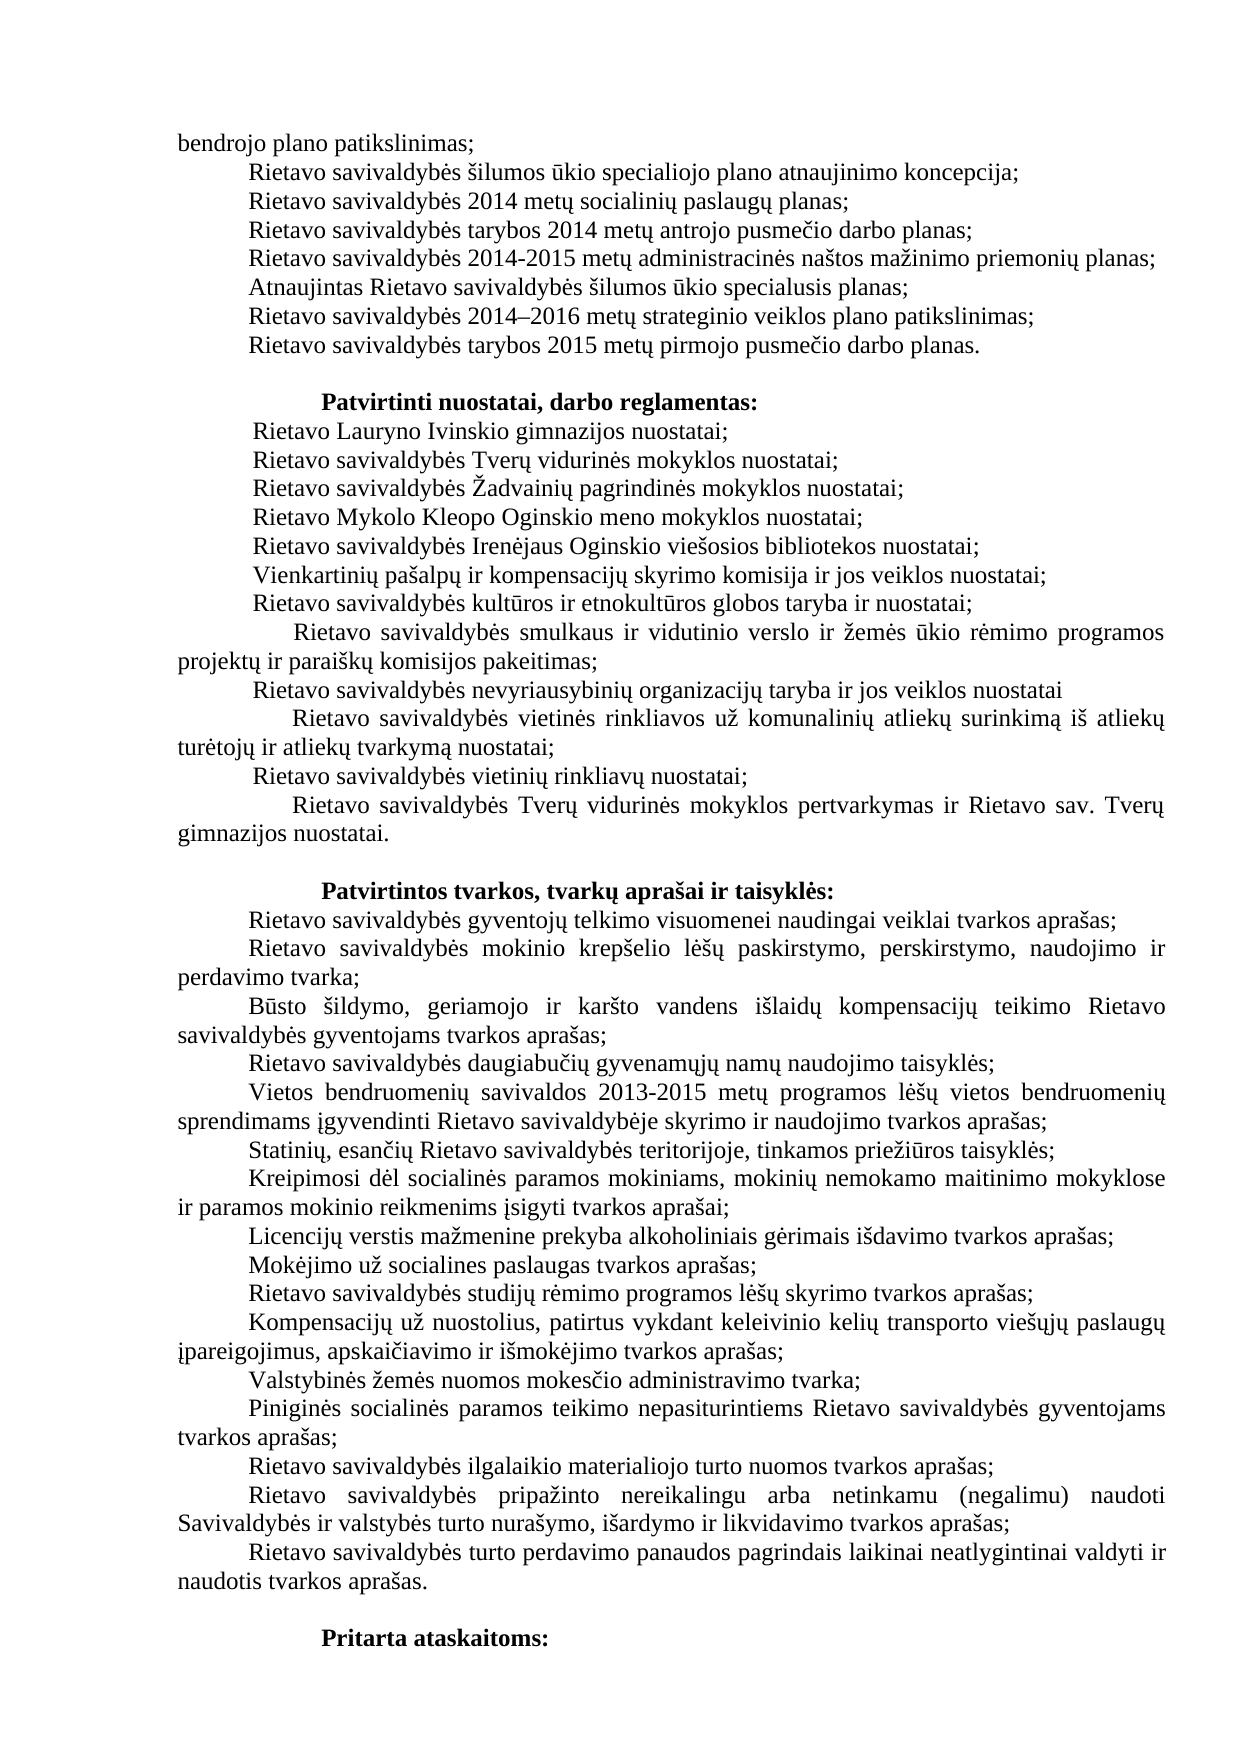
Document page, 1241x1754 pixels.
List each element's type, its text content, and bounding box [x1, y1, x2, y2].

text Kreipimosi dėl socialinės paramos mokiniams, mokinių nemokamo maitinimo mokyklose ir paramos mokinio reikmenims įsigyti tvarkos aprašai; [177, 1163, 1166, 1221]
text Rietavo savivaldybės gyventojų telkimo visuomenei naudingai veiklai tvarkos aprašas; [177, 905, 1166, 933]
text Atnaujintas Rietavo savivaldybės šilumos ūkio specialusis planas; [177, 272, 1166, 301]
text Rietavo savivaldybės Tverų vidurinės mokyklos nuostatai; [177, 445, 1166, 473]
text Būsto šildymo, geriamojo ir karšto vandens išlaidų kompensacijų teikimo Rietavo savivaldybės gyventojams tvarkos aprašas; [177, 991, 1166, 1048]
text Rietavo savivaldybės turto perdavimo panaudos pagrindais laikinai neatlygintinai valdyti ir naudotis tvarkos aprašas. [177, 1537, 1166, 1595]
text Rietavo savivaldybės nevyriausybinių organizacijų taryba ir jos veiklos nuostatai [177, 675, 1166, 703]
text Pritarta ataskaitoms: [177, 1623, 1166, 1652]
text Rietavo Mykolo Kleopo Oginskio meno mokyklos nuostatai; [177, 502, 1166, 531]
text Rietavo savivaldybės 2014–2016 metų strateginio veiklos plano patikslinimas; [177, 301, 1166, 330]
text Licencijų verstis mažmenine prekyba alkoholiniais gėrimais išdavimo tvarkos aprašas; [177, 1221, 1166, 1250]
text Rietavo savivaldybės vietinės rinkliavos už komunalinių atliekų surinkimą iš atliekų turėtojų ir atliekų tvarkymą nuostatai; [177, 703, 1166, 761]
text Patvirtintos tvarkos, tvarkų aprašai ir taisyklės: [177, 876, 1166, 905]
text Rietavo savivaldybės Tverų vidurinės mokyklos pertvarkymas ir Rietavo sav. Tverų gimnazijos nuostatai. [177, 790, 1166, 847]
text Rietavo savivaldybės mokinio krepšelio lėšų paskirstymo, perskirstymo, naudojimo ir perdavimo tvarka; [177, 933, 1166, 991]
text Rietavo savivaldybės tarybos 2015 metų pirmojo pusmečio darbo planas. [177, 330, 1166, 358]
text Rietavo savivaldybės Irenėjaus Oginskio viešosios bibliotekos nuostatai; [177, 531, 1166, 560]
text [177, 118, 1166, 157]
text Kompensacijų už nuostolius, patirtus vykdant keleivinio kelių transporto viešųjų paslaugų įpareigojimus, apskaičiavimo ir išmokėjimo tvarkos aprašas; [177, 1307, 1166, 1365]
text Piniginės socialinės paramos teikimo nepasiturintiems Rietavo savivaldybės gyventojams tvarkos aprašas; [177, 1393, 1166, 1451]
text Vietos bendruomenių savivaldos 2013-2015 metų programos lėšų vietos bendruomenių sprendimams įgyvendinti Rietavo savivaldybėje skyrimo ir naudojimo tvarkos aprašas; [177, 1077, 1166, 1135]
text Rietavo savivaldybės daugiabučių gyvenamųjų namų naudojimo taisyklės; [177, 1048, 1166, 1077]
text Statinių, esančių Rietavo savivaldybės teritorijoje, tinkamos priežiūros taisyklės; [177, 1135, 1166, 1163]
text Rietavo savivaldybės vietinių rinkliavų nuostatai; [177, 761, 1166, 790]
text Mokėjimo už socialines paslaugas tvarkos aprašas; [177, 1250, 1166, 1278]
text Valstybinės žemės nuomos mokesčio administravimo tvarka; [177, 1365, 1166, 1393]
text Rietavo savivaldybės studijų rėmimo programos lėšų skyrimo tvarkos aprašas; [177, 1278, 1166, 1307]
text Rietavo savivaldybės tarybos 2014 metų antrojo pusmečio darbo planas; [177, 215, 1166, 243]
text Rietavo savivaldybės smulkaus ir vidutinio verslo ir žemės ūkio rėmimo programos projektų ir paraiškų komisijos pakeitimas; [177, 617, 1166, 675]
text Vienkartinių pašalpų ir kompensacijų skyrimo komisija ir jos veiklos nuostatai; [177, 560, 1166, 588]
text Rietavo savivaldybės pripažinto nereikalingu arba netinkamu (negalimu) naudoti Savivaldybės ir valstybės turto nurašymo, išardymo ir likvidavimo tvarkos aprašas; [177, 1480, 1166, 1537]
text Rietavo savivaldybės kultūros ir etnokultūros globos taryba ir nuostatai; [177, 588, 1166, 617]
text Patvirtinti nuostatai, darbo reglamentas: [177, 387, 1166, 416]
text Rietavo savivaldybės 2014-2015 metų administracinės naštos mažinimo priemonių planas; [177, 243, 1166, 272]
text Rietavo savivaldybės 2014 metų socialinių paslaugų planas; [177, 186, 1166, 215]
text Rietavo Lauryno Ivinskio gimnazijos nuostatai; [177, 416, 1166, 445]
text Rietavo savivaldybės šilumos ūkio specialiojo plano atnaujinimo koncepcija; [177, 157, 1166, 186]
text Rietavo savivaldybės Žadvainių pagrindinės mokyklos nuostatai; [177, 473, 1166, 502]
text Rietavo savivaldybės ilgalaikio materialiojo turto nuomos tvarkos aprašas; [177, 1451, 1166, 1480]
